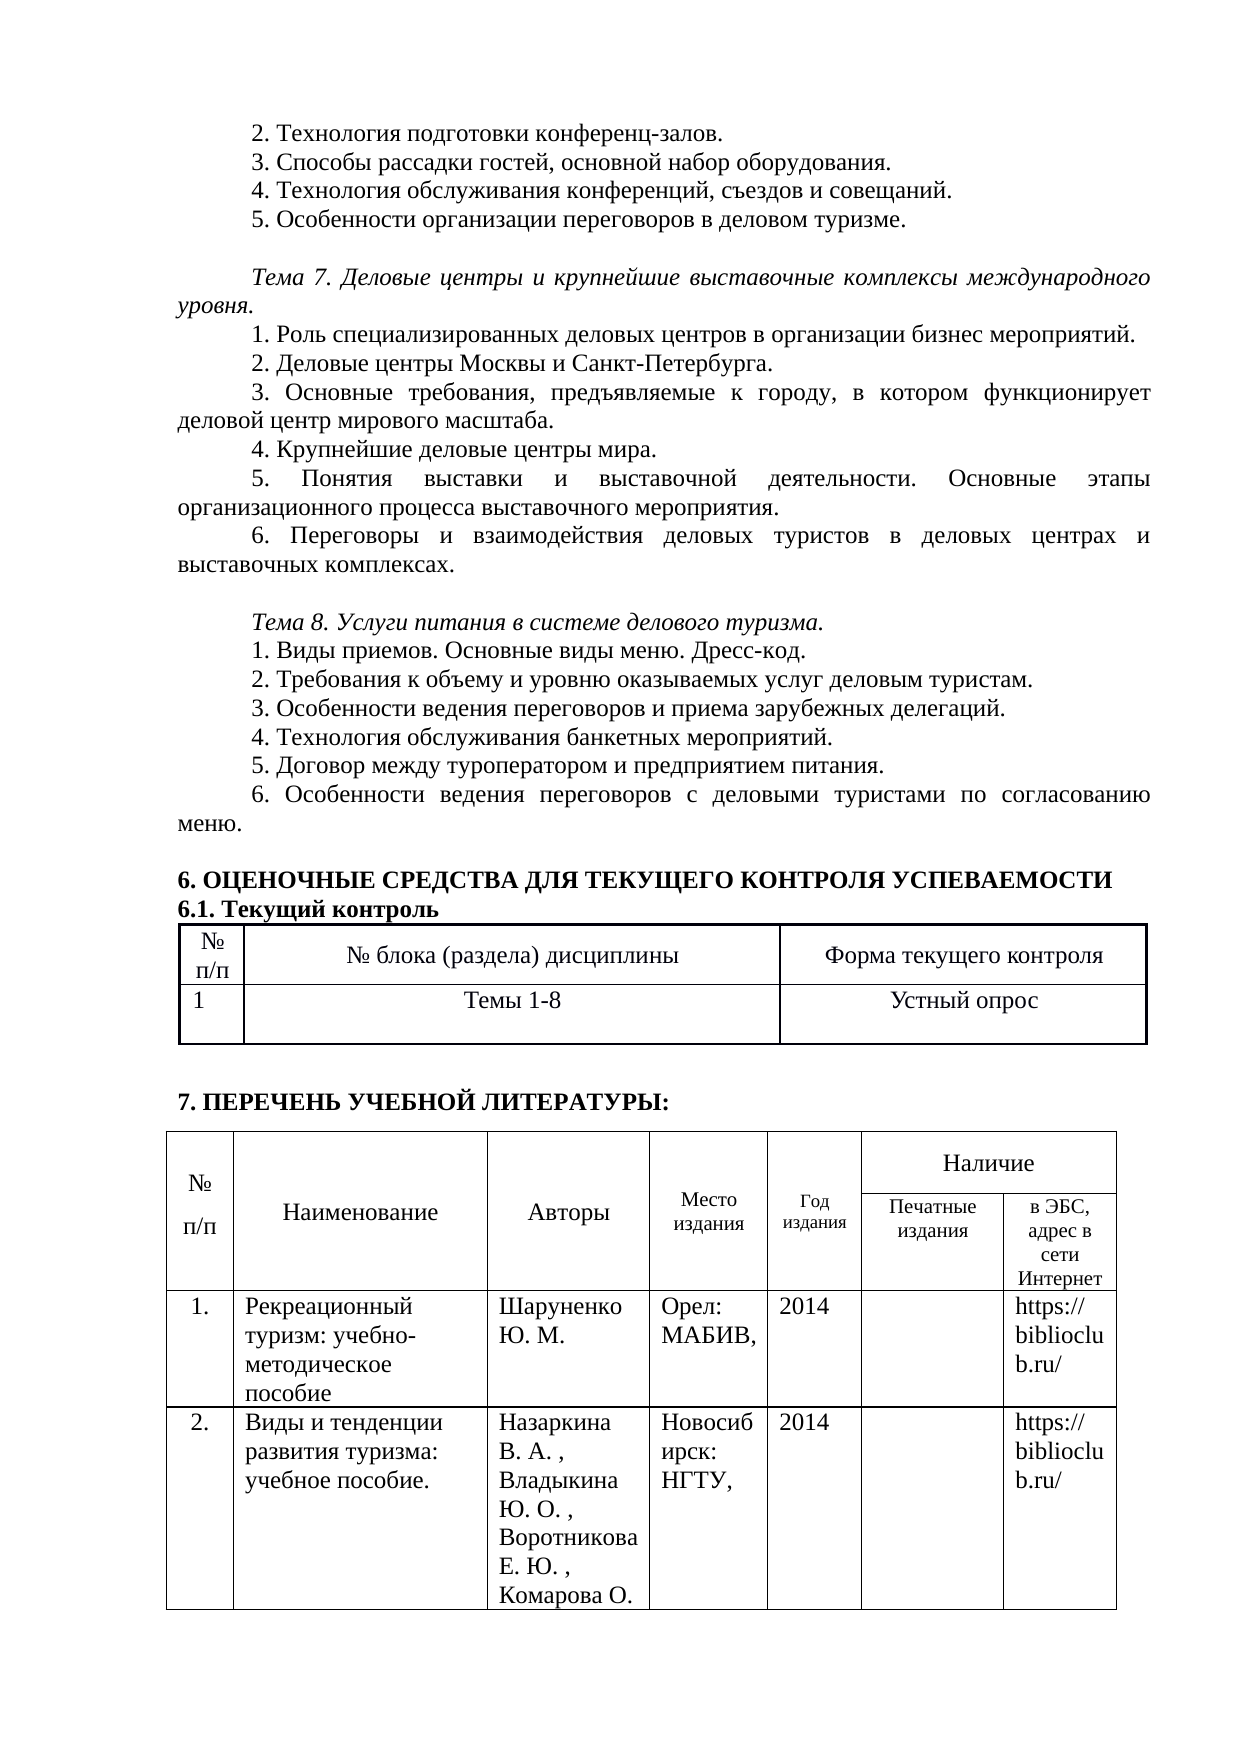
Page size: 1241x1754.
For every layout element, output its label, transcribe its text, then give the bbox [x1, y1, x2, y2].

table_header № п/п [181, 926, 243, 984]
table_cell [862, 1408, 1003, 1609]
text 4. Технология обслуживания банкетных мероприятий. [177, 722, 1152, 751]
table_header Наличие [862, 1132, 1116, 1193]
table_cell 1 [181, 985, 243, 1043]
table_header Наименование [234, 1132, 487, 1290]
table_header № п/п [167, 1132, 233, 1290]
text 3. Особенности ведения переговоров и приема зарубежных делегаций. [177, 693, 1152, 722]
table_header Форма текущего контроля [781, 926, 1145, 984]
table_cell 2. [167, 1408, 233, 1609]
table_cell Новосибирск: НГТУ, [650, 1408, 767, 1609]
text 2. Требования к объему и уровню оказываемых услуг деловым туристам. [177, 664, 1152, 693]
table_cell Орел: МАБИВ, [650, 1291, 767, 1406]
text 6. ОЦЕНОЧНЫЕ СРЕДСТВА ДЛЯ ТЕКУЩЕГО КОНТРОЛЯ УСПЕВАЕМОСТИ [177, 866, 1152, 894]
table_cell Темы 1-8 [245, 985, 779, 1043]
table_cell https://biblioclub.ru/ [1004, 1291, 1116, 1406]
text 6. Переговоры и взаимодействия деловых туристов в деловых центрах и выставочных комплексах. [177, 521, 1152, 578]
table_cell Печатные издания [862, 1194, 1003, 1290]
text 5. Договор между туроператором и предприятием питания. [177, 751, 1152, 779]
text Тема 7. Деловые центры и крупнейшие выставочные комплексы международного уровня. [177, 262, 1152, 319]
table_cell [488, 1408, 649, 1609]
table_header Год издания [768, 1132, 861, 1290]
table_header Место издания [650, 1132, 767, 1290]
table_cell Устный опрос [781, 985, 1145, 1043]
text 6.1. Текущий контроль [177, 894, 1152, 923]
table_cell Рекреационный туризм: учебно-методическое пособие [234, 1291, 487, 1406]
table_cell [1004, 1408, 1116, 1609]
text 4. Крупнейшие деловые центры мира. [177, 434, 1152, 463]
text 1. Виды приемов. Основные виды меню. Дресс-код. [177, 636, 1152, 664]
table_header Авторы [488, 1132, 649, 1290]
table_cell в ЭБС, адрес в сети Интернет [1004, 1194, 1116, 1290]
text 3. Способы рассадки гостей, основной набор оборудования. [177, 147, 1152, 176]
text 6. Особенности ведения переговоров с деловыми туристами по согласованию меню. [177, 779, 1152, 837]
table_cell 1. [167, 1291, 233, 1406]
table_cell 2014 [768, 1408, 861, 1609]
text 2. Деловые центры Москвы и Санкт-Петербурга. [177, 348, 1152, 377]
table_cell Шаруненко Ю. М. [488, 1291, 649, 1406]
text Тема 8. Услуги питания в системе делового туризма. [177, 607, 1152, 636]
text 4. Технология обслуживания конференций, съездов и совещаний. [177, 176, 1152, 204]
table_cell [862, 1291, 1003, 1406]
text 7. ПЕРЕЧЕНЬ УЧЕБНОЙ ЛИТЕРАТУРЫ: [177, 1087, 1152, 1116]
table_cell 2014 [768, 1291, 861, 1406]
text 5. Понятия выставки и выставочной деятельности. Основные этапы организационного процесса выставочного мероприятия. [177, 463, 1152, 521]
text 5. Особенности организации переговоров в деловом туризме. [177, 204, 1152, 233]
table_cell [234, 1408, 487, 1609]
text 3. Основные требования, предъявляемые к городу, в котором функционирует деловой центр мирового масштаба. [177, 377, 1152, 434]
text 2. Технология подготовки конференц-залов. [177, 118, 1152, 147]
text 1. Роль специализированных деловых центров в организации бизнес мероприятий. [177, 319, 1152, 348]
table_header № блока (раздела) дисциплины [245, 926, 779, 984]
